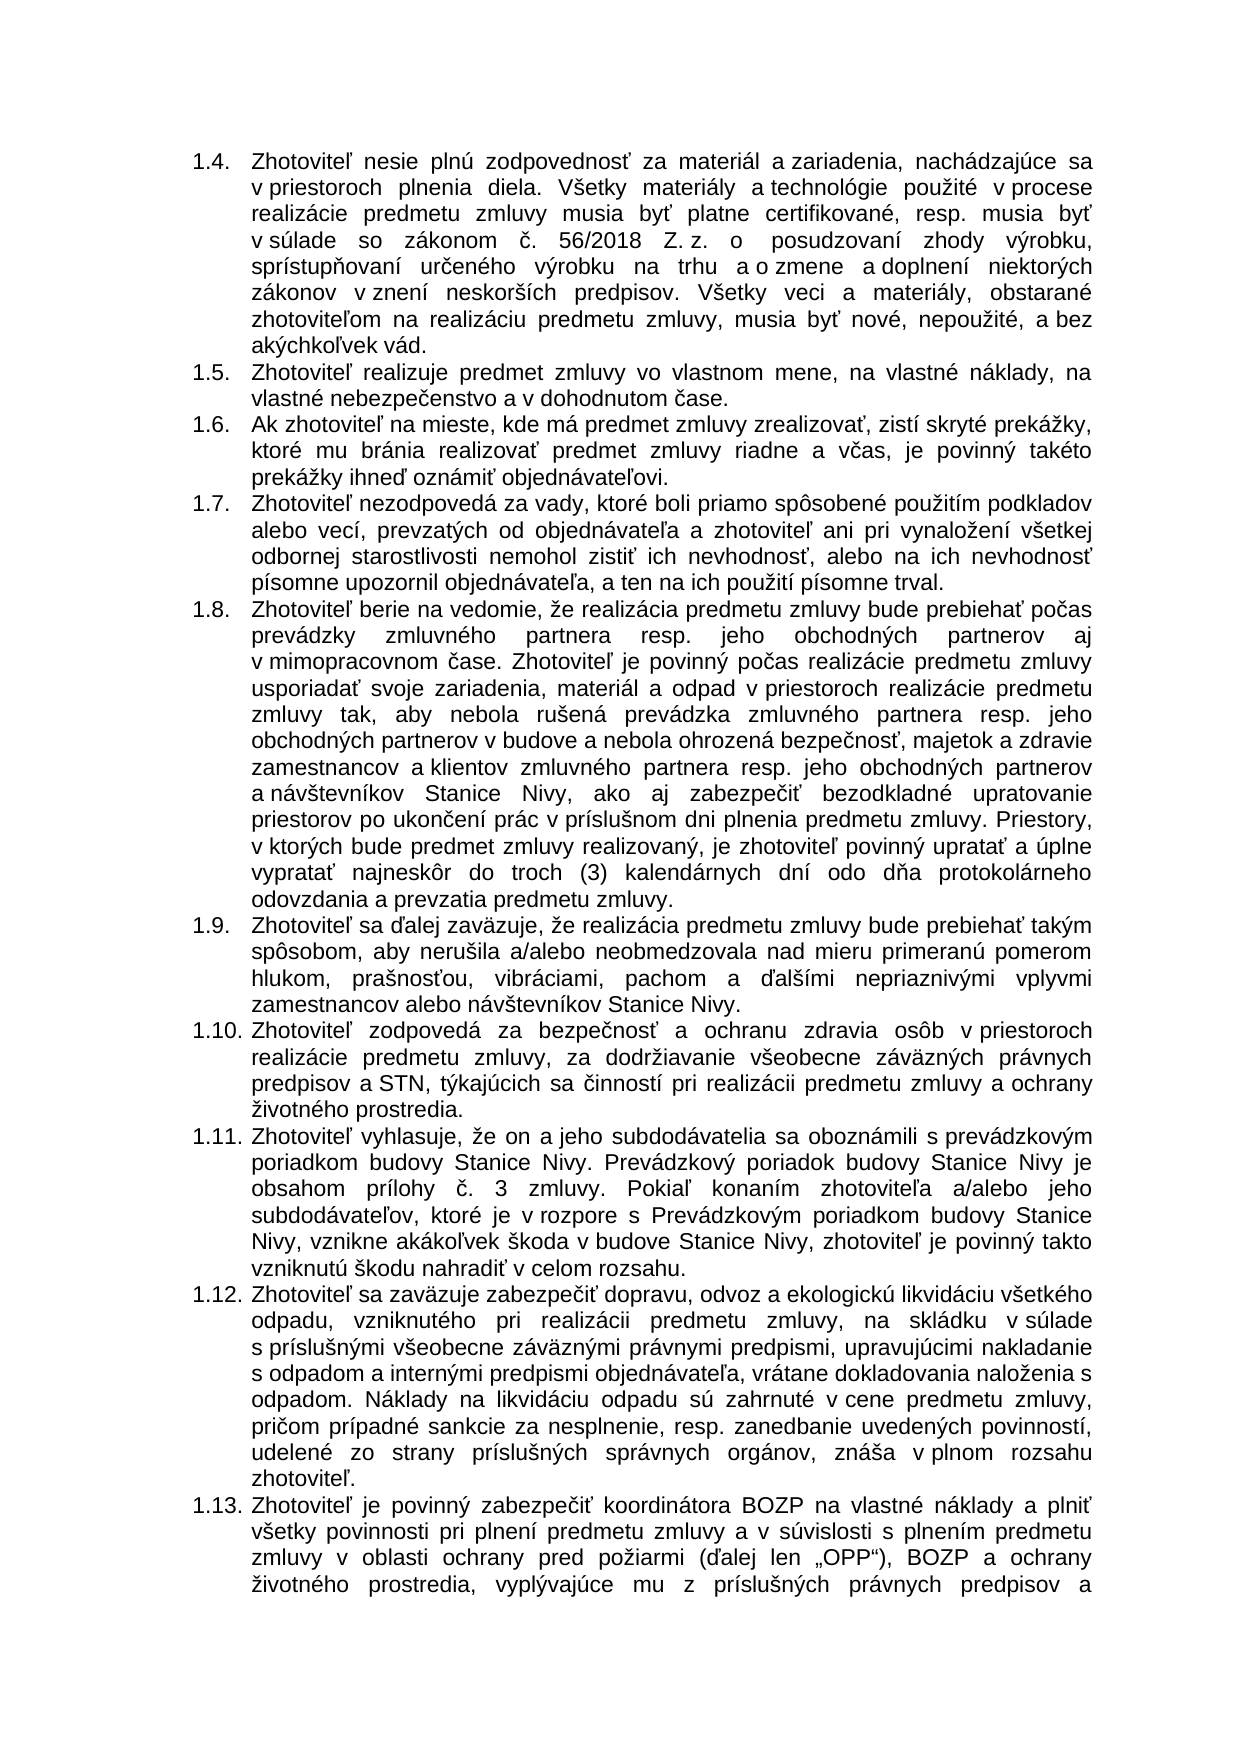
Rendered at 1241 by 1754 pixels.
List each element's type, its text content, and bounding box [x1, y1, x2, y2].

list Zhotoviteľ sa ďalej zaväzuje, že realizácia predmetu zmluvy bude prebiehať takým spôsobom, aby nerušila a/alebo neobmedzovala nad mieru primeranú pomerom hlukom, prašnosťou, vibráciami, pachom a ďalšími nepriaznivými vplyvmi zamestnancov alebo návštevníkov Stanice Nivy. [192, 912, 1093, 1017]
list Zhotoviteľ vyhlasuje, že on a jeho subdodávatelia sa oboznámili s prevádzkovým poriadkom budovy Stanice Nivy. Prevádzkový poriadok budovy Stanice Nivy je obsahom prílohy č. 3 zmluvy. Pokiaľ konaním zhotoviteľa a/alebo jeho subdodávateľov, ktoré je v rozpore s Prevádzkovým poriadkom budovy Stanice Nivy, vznikne akákoľvek škoda v budove Stanice Nivy, zhotoviteľ je povinný takto vzniknutú škodu nahradiť v celom rozsahu. [192, 1123, 1093, 1281]
list Zhotoviteľ realizuje predmet zmluvy vo vlastnom mene, na vlastné náklady, na vlastné nebezpečenstvo a v dohodnutom čase. [192, 358, 1093, 411]
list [192, 1492, 1093, 1597]
list Zhotoviteľ zodpovedá za bezpečnosť a ochranu zdravia osôb v priestoroch realizácie predmetu zmluvy, za dodržiavanie všeobecne záväzných právnych predpisov a STN, týkajúcich sa činností pri realizácii predmetu zmluvy a ochrany životného prostredia. [192, 1017, 1093, 1123]
list Ak zhotoviteľ na mieste, kde má predmet zmluvy zrealizovať, zistí skryté prekážky, ktoré mu bránia realizovať predmet zmluvy riadne a včas, je povinný takéto prekážky ihneď oznámiť objednávateľovi. [192, 411, 1093, 490]
list Zhotoviteľ nezodpovedá za vady, ktoré boli priamo spôsobené použitím podkladov alebo vecí, prevzatých od objednávateľa a zhotoviteľ ani pri vynaložení všetkej odbornej starostlivosti nemohol zistiť ich nevhodnosť, alebo na ich nevhodnosť písomne upozornil objednávateľa, a ten na ich použití písomne trval. [192, 490, 1093, 596]
list Zhotoviteľ nesie plnú zodpovednosť za materiál a zariadenia, nachádzajúce sa v priestoroch plnenia diela. Všetky materiály a technológie použité v procese realizácie predmetu zmluvy musia byť platne certifikované, resp. musia byť v súlade so zákonom č. 56/2018 Z. z. o posudzovaní zhody výrobku, sprístupňovaní určeného výrobku na trhu a o zmene a doplnení niektorých zákonov v znení neskorších predpisov. Všetky veci a materiály, obstarané zhotoviteľom na realizáciu predmetu zmluvy, musia byť nové, nepoužité, a bez akýchkoľvek vád. [192, 148, 1093, 358]
list Zhotoviteľ sa zaväzuje zabezpečiť dopravu, odvoz a ekologickú likvidáciu všetkého odpadu, vzniknutého pri realizácii predmetu zmluvy, na skládku v súlade s príslušnými všeobecne záväznými právnymi predpismi, upravujúcimi nakladanie s odpadom a internými predpismi objednávateľa, vrátane dokladovania naloženia s odpadom. Náklady na likvidáciu odpadu sú zahrnuté v cene predmetu zmluvy, pričom prípadné sankcie za nesplnenie, resp. zanedbanie uvedených povinností, udelené zo strany príslušných správnych orgánov, znáša v plnom rozsahu zhotoviteľ. [192, 1281, 1093, 1492]
list Zhotoviteľ berie na vedomie, že realizácia predmetu zmluvy bude prebiehať počas prevádzky zmluvného partnera resp. jeho obchodných partnerov aj v mimopracovnom čase. Zhotoviteľ je povinný počas realizácie predmetu zmluvy usporiadať svoje zariadenia, materiál a odpad v priestoroch realizácie predmetu zmluvy tak, aby nebola rušená prevádzka zmluvného partnera resp. jeho obchodných partnerov v budove a nebola ohrozená bezpečnosť, majetok a zdravie zamestnancov a klientov zmluvného partnera resp. jeho obchodných partnerov a návštevníkov Stanice Nivy, ako aj zabezpečiť bezodkladné upratovanie priestorov po ukončení prác v príslušnom dni plnenia predmetu zmluvy. Priestory, v ktorých bude predmet zmluvy realizovaný, je zhotoviteľ povinný upratať a úplne vypratať najneskôr do troch (3) kalendárnych dní odo dňa protokolárneho odovzdania a prevzatia predmetu zmluvy. [192, 596, 1093, 912]
